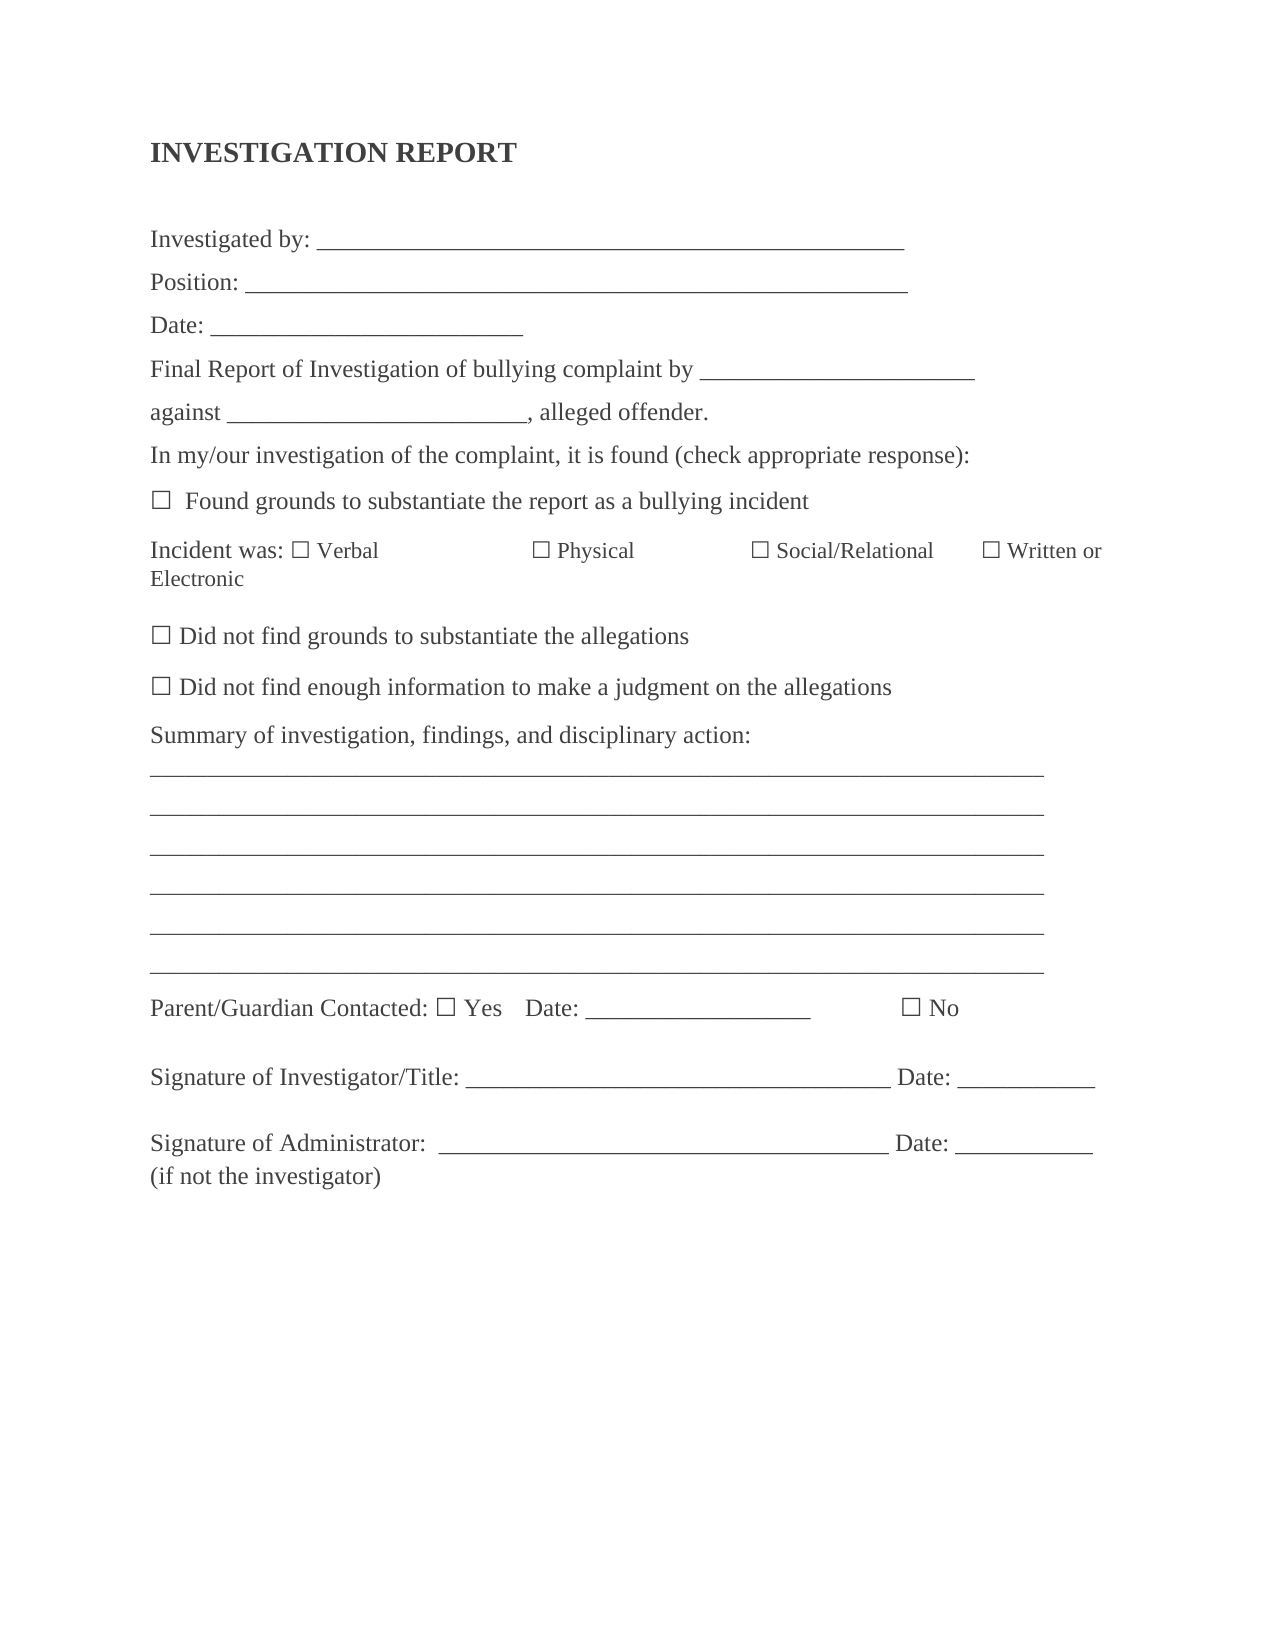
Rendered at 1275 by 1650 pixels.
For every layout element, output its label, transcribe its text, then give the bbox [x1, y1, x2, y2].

text In my/our investigation of the complaint, it is found (check appropriate response): [150, 440, 1125, 469]
text ______________________________________________________________________________ [150, 951, 1125, 977]
text Date: _________________________ [150, 311, 1125, 339]
text ______________________________________________________________________________ [150, 753, 1125, 779]
text ☐ Did not find enough information to make a judgment on the allegations [150, 669, 1125, 703]
text INVESTIGATION REPORT [150, 135, 1125, 169]
text Parent/Guardian Contacted: ☐ Yes Date: __________________ ☐ No [150, 990, 1125, 1024]
text ☐ Did not find grounds to substantiate the allegations [150, 618, 1125, 652]
text Summary of investigation, findings, and disciplinary action: [150, 720, 1125, 749]
text Investigated by: _______________________________________________ [150, 224, 1125, 253]
text ______________________________________________________________________________ [150, 793, 1125, 819]
text ______________________________________________________________________________ [150, 911, 1125, 937]
text Final Report of Investigation of bullying complaint by ______________________ [150, 354, 1125, 382]
text against ________________________, alleged offender. [150, 397, 1125, 426]
text (if not the investigator) [150, 1161, 1125, 1190]
text ______________________________________________________________________________ [150, 872, 1125, 898]
text ☐ Found grounds to substantiate the report as a bullying incident [150, 483, 1125, 517]
text Signature of Investigator/Title: __________________________________ Date: ___________ [150, 1062, 1125, 1091]
text Signature of Administrator: ____________________________________ Date: ___________ [150, 1128, 1125, 1157]
text Incident was: ☐ Verbal ☐ Physical ☐ Social/Relational ☐ Written or Electronic [150, 534, 1125, 592]
text Position: _____________________________________________________ [150, 267, 1125, 296]
text ______________________________________________________________________________ [150, 832, 1125, 858]
